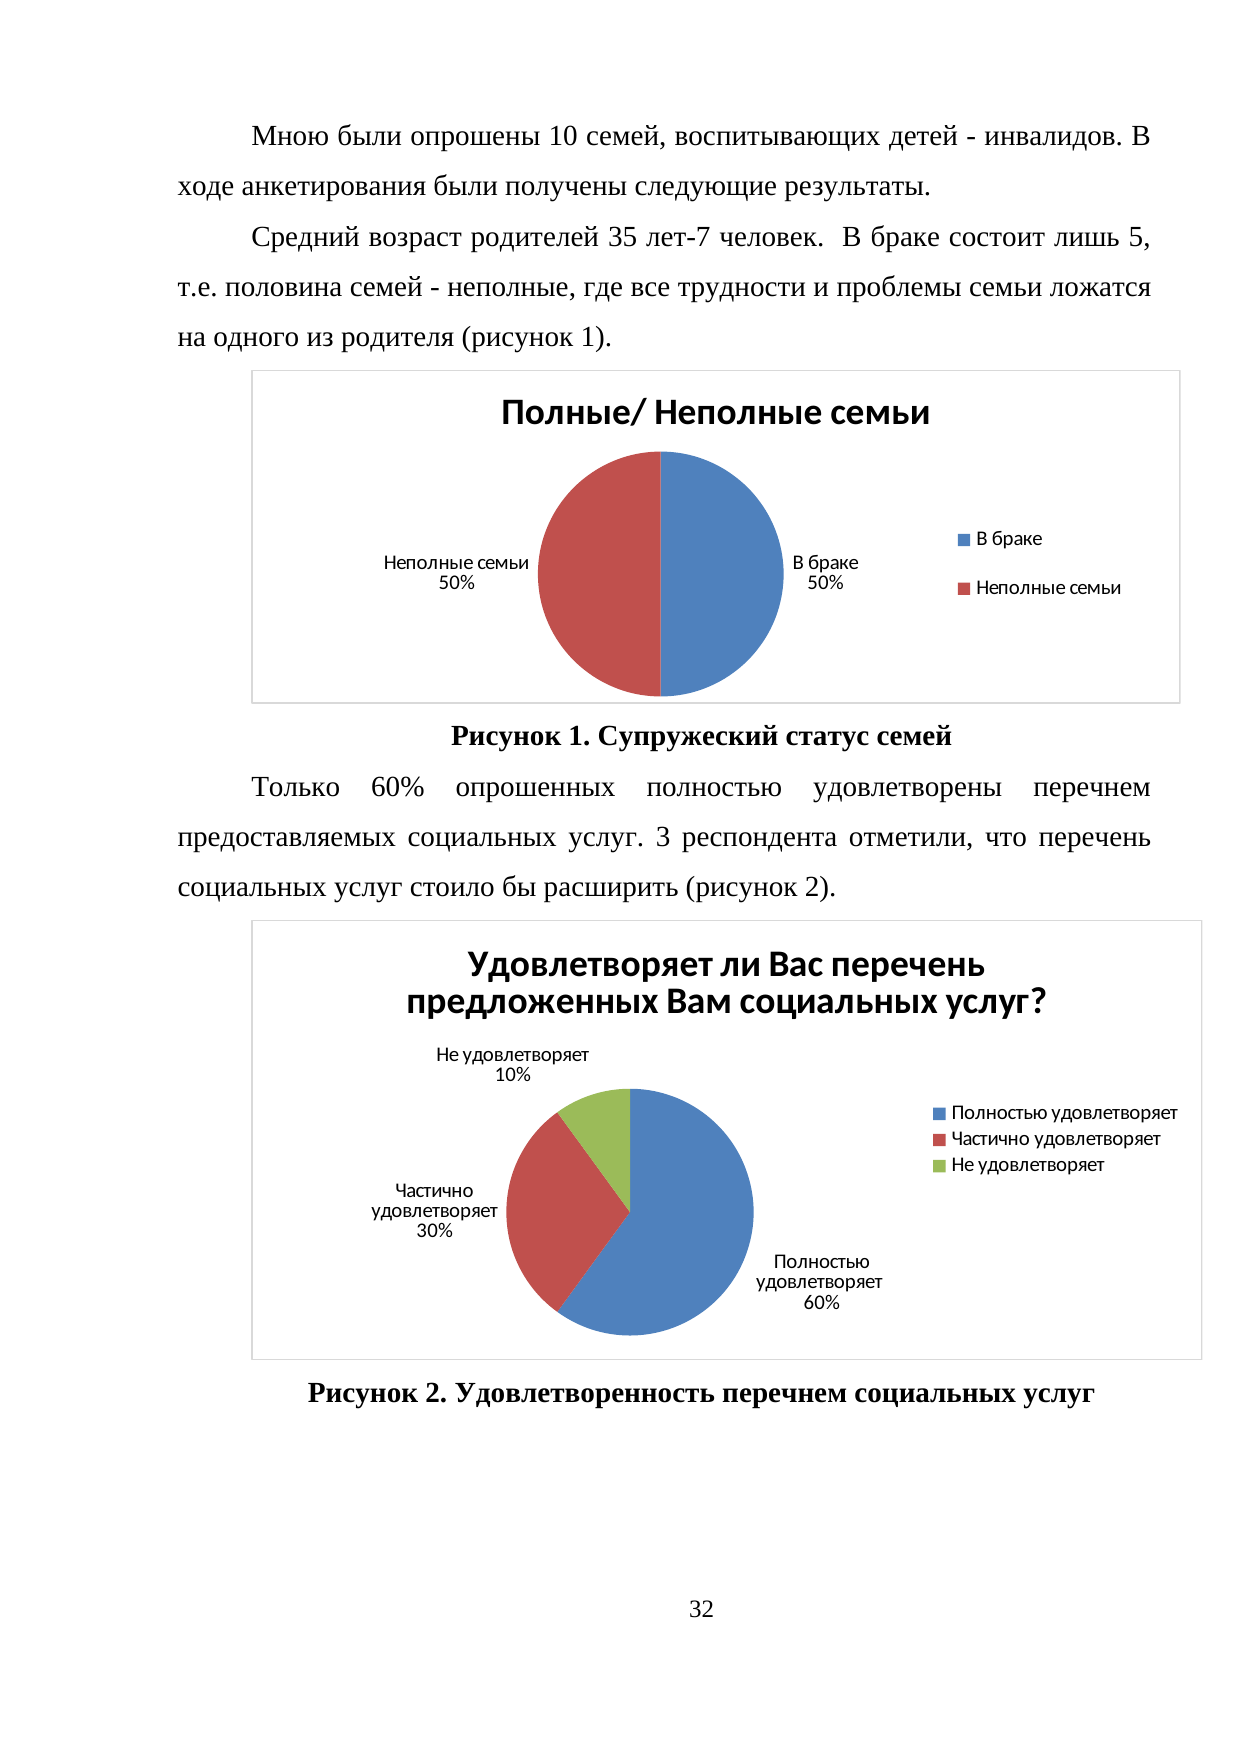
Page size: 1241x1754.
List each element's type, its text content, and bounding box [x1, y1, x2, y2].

text Только 60% опрошенных полностью удовлетворены перечнем предоставляемых социальных услуг. 3 респондента отметили, что перечень социальных услуг стоило бы расширить (рисунок 2). [177, 769, 1152, 903]
text Рисунок 2. Удовлетворенность перечнем социальных услуг [177, 1375, 1152, 1408]
text Средний возраст родителей 35 лет-7 человек. В браке состоит лишь 5, т.е. половина семей - неполные, где все трудности и проблемы семьи ложатся на одного из родителя (рисунок 1). [177, 219, 1152, 353]
text Рисунок 1. Супружеский статус семей [177, 718, 1152, 752]
text Мною были опрошены 10 семей, воспитывающих детей - инвалидов. В ходе анкетирования были получены следующие результаты. [177, 118, 1152, 202]
